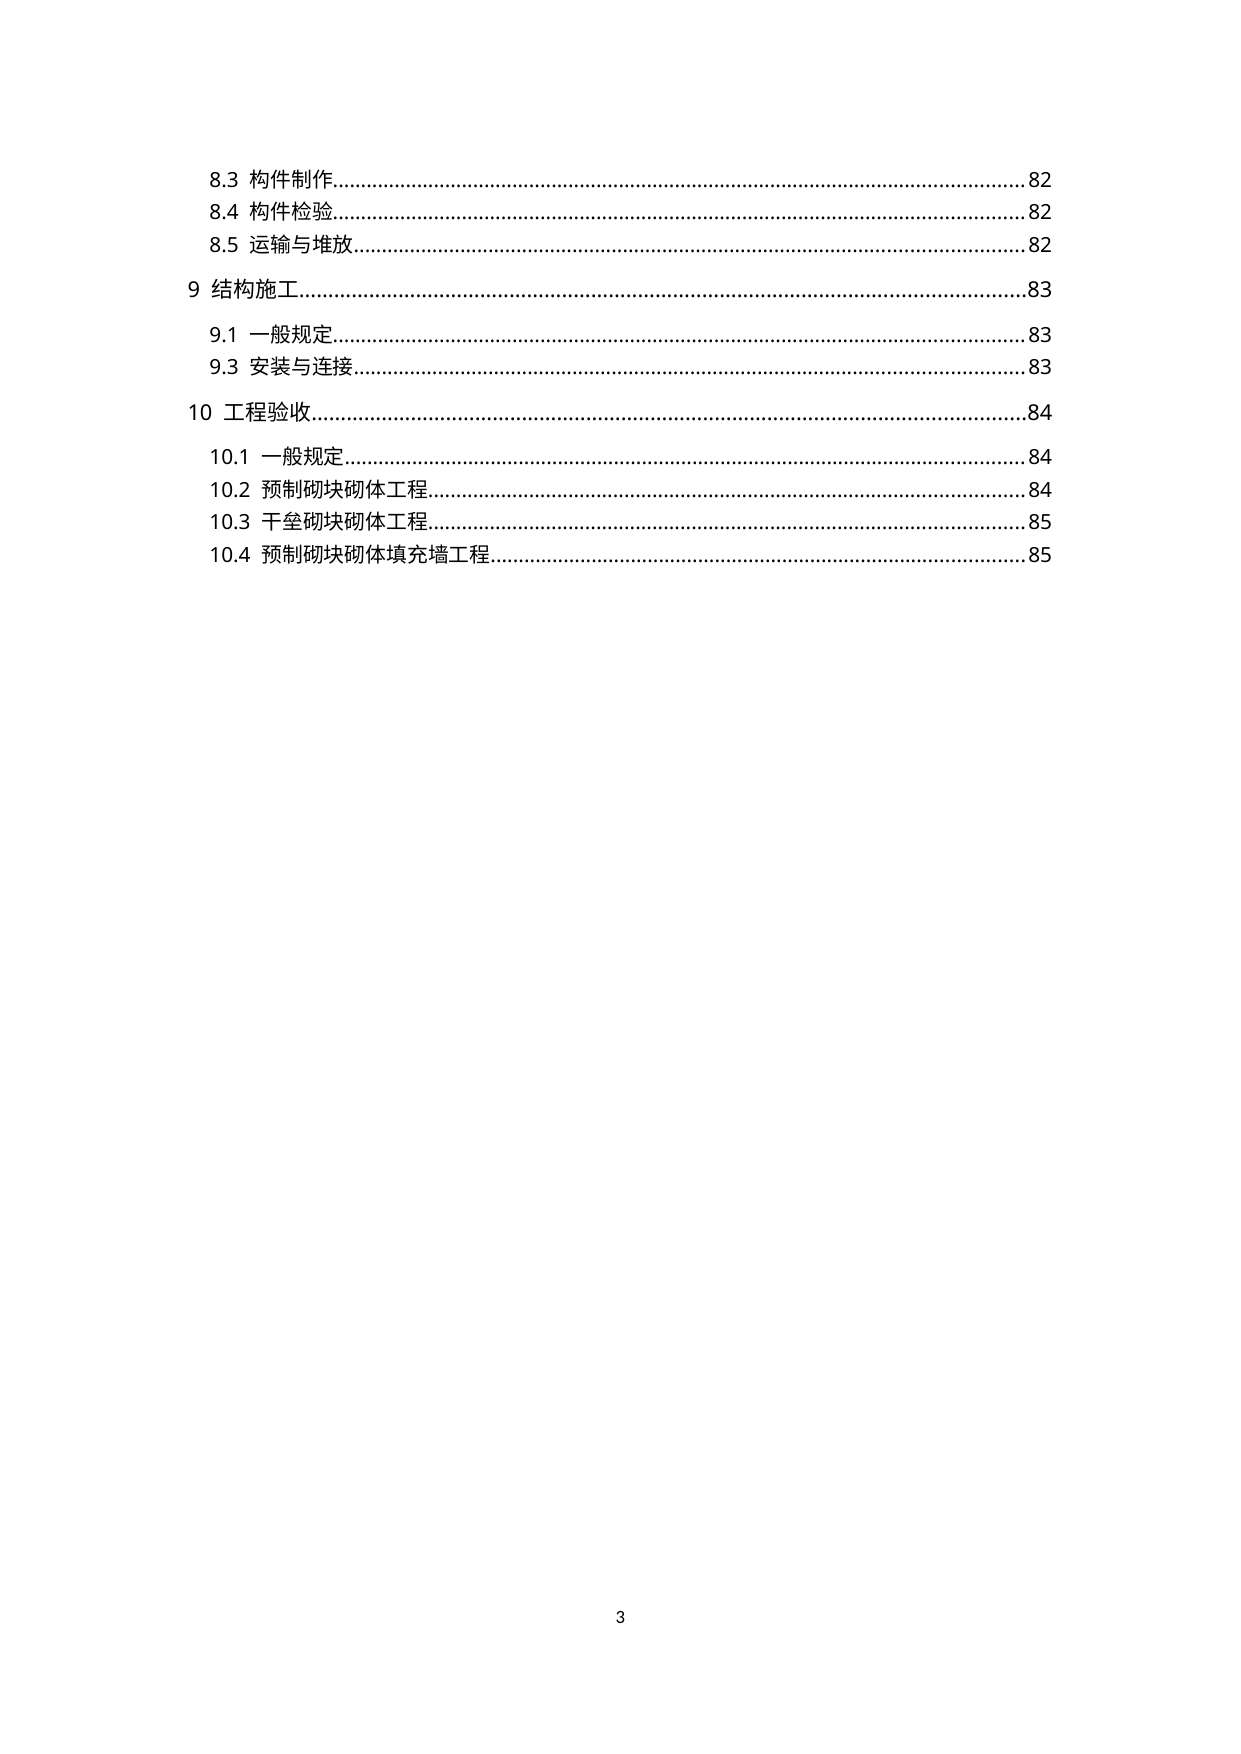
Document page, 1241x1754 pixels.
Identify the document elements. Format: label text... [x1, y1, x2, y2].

text 9 结构施工 83 [187, 272, 1053, 304]
text 8.3 构件制作 82 [209, 162, 1053, 194]
text 10.3 干垒砌块砌体工程 85 [209, 504, 1053, 537]
text 9.1 一般规定 83 [209, 317, 1053, 349]
text 10.4 预制砌块砌体填充墙工程 85 [209, 537, 1053, 569]
text 8.5 运输与堆放 82 [209, 227, 1053, 259]
text 10.1 一般规定 84 [209, 439, 1053, 472]
text 8.4 构件检验 82 [209, 194, 1053, 227]
text 10 工程验收 84 [187, 394, 1053, 427]
text 9.3 安装与连接 83 [209, 349, 1053, 382]
text 10.2 预制砌块砌体工程 84 [209, 472, 1053, 504]
